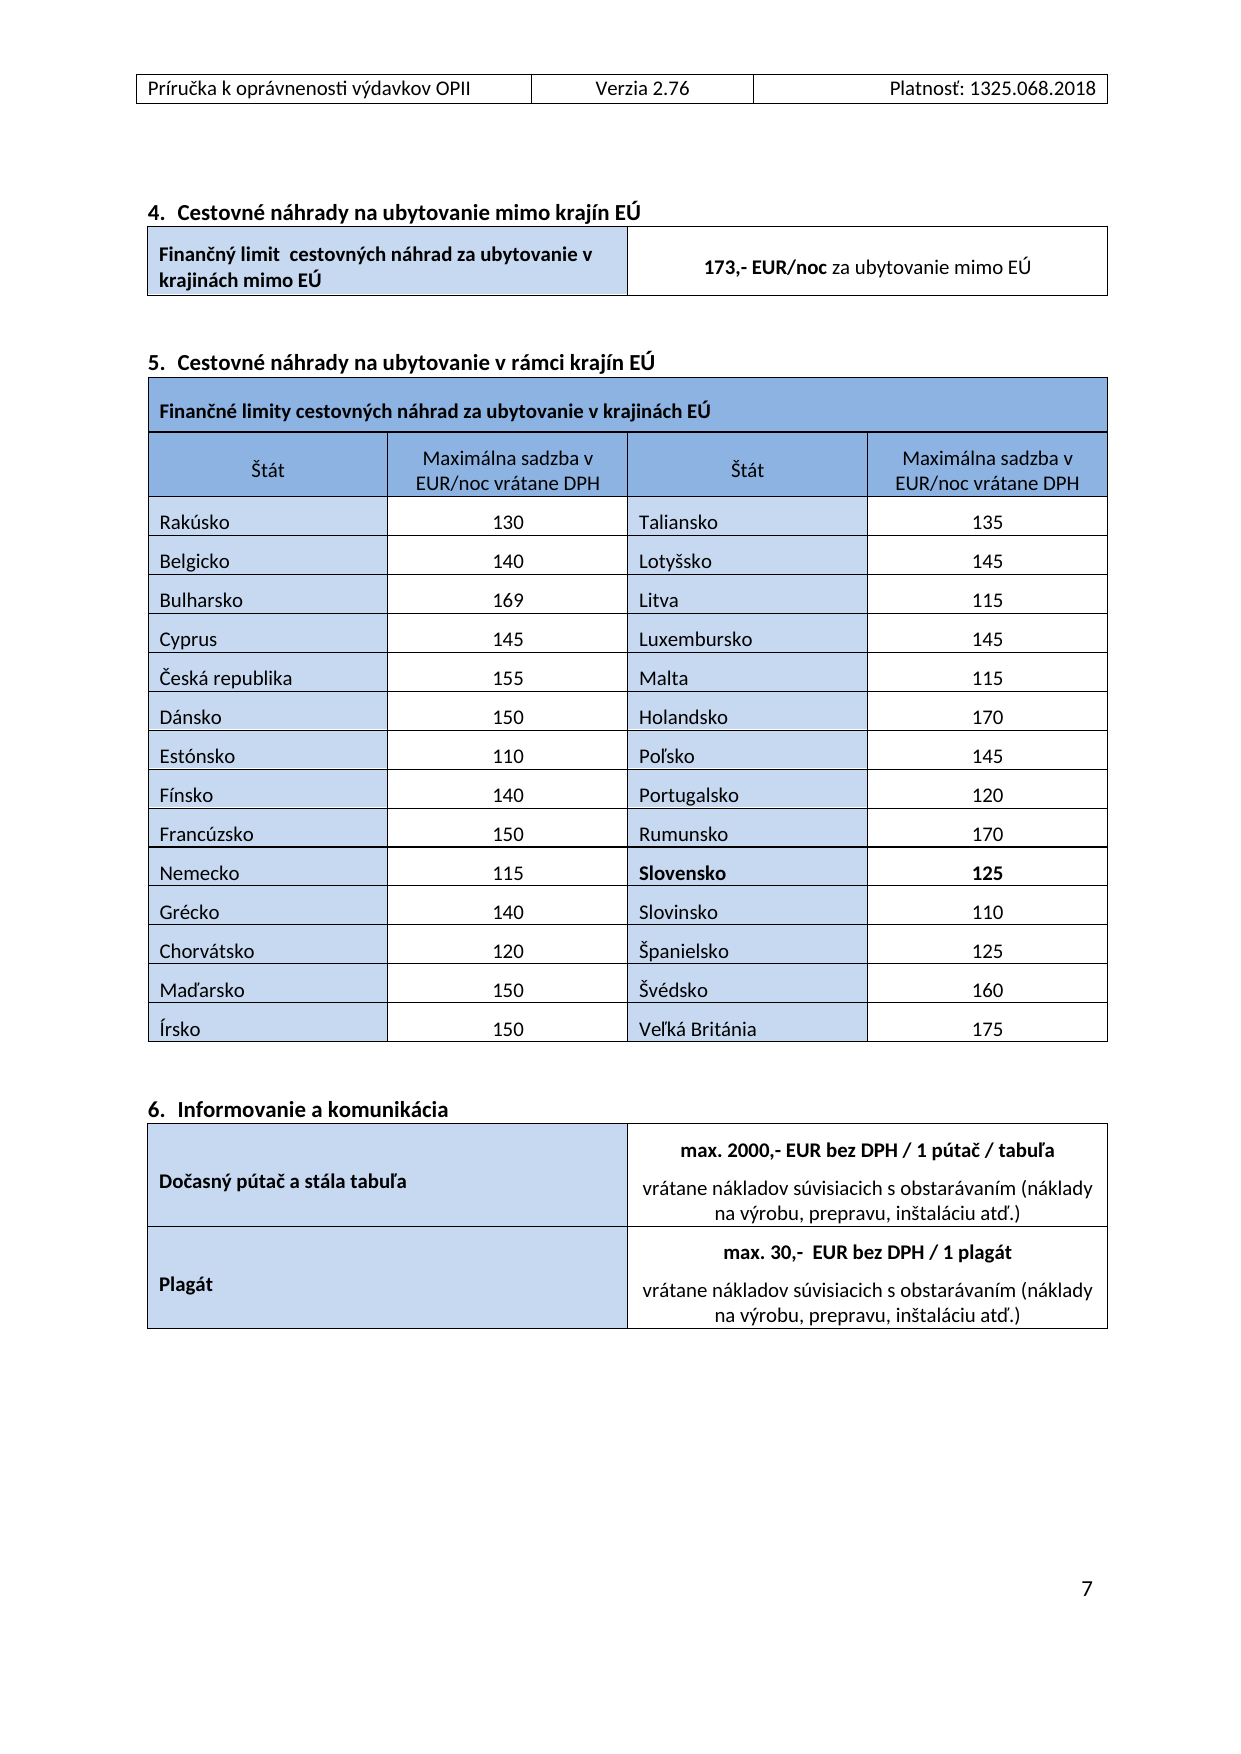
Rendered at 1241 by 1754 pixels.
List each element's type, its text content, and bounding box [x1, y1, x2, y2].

table_cell 150 [388, 692, 627, 729]
table_cell 160 [868, 964, 1107, 1002]
table_cell 175 [868, 1003, 1107, 1041]
table_cell 110 [388, 731, 627, 768]
table_cell 135 [868, 497, 1107, 535]
list Cestovné náhrady na ubytovanie v rámci krajín EÚ [148, 348, 1093, 377]
table_cell 145 [868, 731, 1107, 768]
table_cell Rakúsko [149, 497, 387, 535]
table_header Dočasný pútač a stála tabuľa [148, 1124, 627, 1226]
table_cell Cyprus [149, 614, 387, 652]
table_header Finančný limit cestovných náhrad za ubytovanie v krajinách mimo EÚ [148, 227, 627, 294]
table_cell Grécko [149, 886, 387, 924]
table_cell Nemecko [149, 848, 387, 885]
table_header 173,- EUR/noc za ubytovanie mimo EÚ [628, 227, 1107, 294]
table_cell Rumunsko [628, 809, 867, 846]
table_cell Slovinsko [628, 886, 867, 924]
table_cell 145 [868, 536, 1107, 574]
table_cell 125 [868, 925, 1107, 963]
table_cell Dánsko [149, 692, 387, 729]
table_header max. 2000,- EUR bez DPH / 1 pútač / tabuľa vrátane nákladov súvisiacich s obstarávaním (náklady na výrobu, prepravu, inštaláciu atď.) [628, 1124, 1107, 1226]
table_cell Štát [628, 433, 867, 496]
table_cell 145 [388, 614, 627, 652]
table_cell Bulharsko [149, 575, 387, 613]
list Informovanie a komunikácia [148, 1095, 1093, 1123]
table_cell Holandsko [628, 692, 867, 729]
table_cell Veľká Británia [628, 1003, 867, 1041]
table_cell Poľsko [628, 731, 867, 768]
table_cell 140 [388, 886, 627, 924]
table_cell 140 [388, 536, 627, 574]
table_cell Írsko [149, 1003, 387, 1041]
table_cell Maximálna sadzba v EUR/noc vrátane DPH [388, 433, 627, 496]
table_cell 150 [388, 1003, 627, 1041]
table_cell Litva [628, 575, 867, 613]
table_cell Portugalsko [628, 770, 867, 807]
table_cell 140 [388, 770, 627, 807]
table_cell Chorvátsko [149, 925, 387, 963]
table_cell 145 [868, 614, 1107, 652]
table_cell Štát [149, 433, 387, 496]
table_cell Plagát [148, 1227, 627, 1328]
table_cell Taliansko [628, 497, 867, 535]
table_cell 125 [868, 848, 1107, 885]
table_cell Francúzsko [149, 809, 387, 846]
table_cell 170 [868, 692, 1107, 729]
table_cell Luxembursko [628, 614, 867, 652]
table_header Finančné limity cestovných náhrad za ubytovanie v krajinách EÚ [149, 378, 1107, 431]
table_cell Estónsko [149, 731, 387, 768]
table_cell Malta [628, 653, 867, 691]
list Cestovné náhrady na ubytovanie mimo krajín EÚ [148, 198, 1093, 226]
table_cell 110 [868, 886, 1107, 924]
table_cell Lotyšsko [628, 536, 867, 574]
table_cell Slovensko [628, 848, 867, 885]
table_cell 120 [388, 925, 627, 963]
table_cell 115 [868, 653, 1107, 691]
table_cell 170 [868, 809, 1107, 846]
table_cell Česká republika [149, 653, 387, 691]
table_cell Maďarsko [149, 964, 387, 1002]
table_cell 155 [388, 653, 627, 691]
table_cell 115 [388, 848, 627, 885]
table_cell Fínsko [149, 770, 387, 807]
table_cell Švédsko [628, 964, 867, 1002]
table_cell 115 [868, 575, 1107, 613]
table_cell Španielsko [628, 925, 867, 963]
table_cell 169 [388, 575, 627, 613]
table_cell Belgicko [149, 536, 387, 574]
table_cell 130 [388, 497, 627, 535]
table_cell 150 [388, 809, 627, 846]
table_cell max. 30,- EUR bez DPH / 1 plagát vrátane nákladov súvisiacich s obstarávaním (náklady na výrobu, prepravu, inštaláciu atď.) [628, 1227, 1107, 1328]
table_cell Maximálna sadzba v EUR/noc vrátane DPH [868, 433, 1107, 496]
table_cell 150 [388, 964, 627, 1002]
table_cell 120 [868, 770, 1107, 807]
